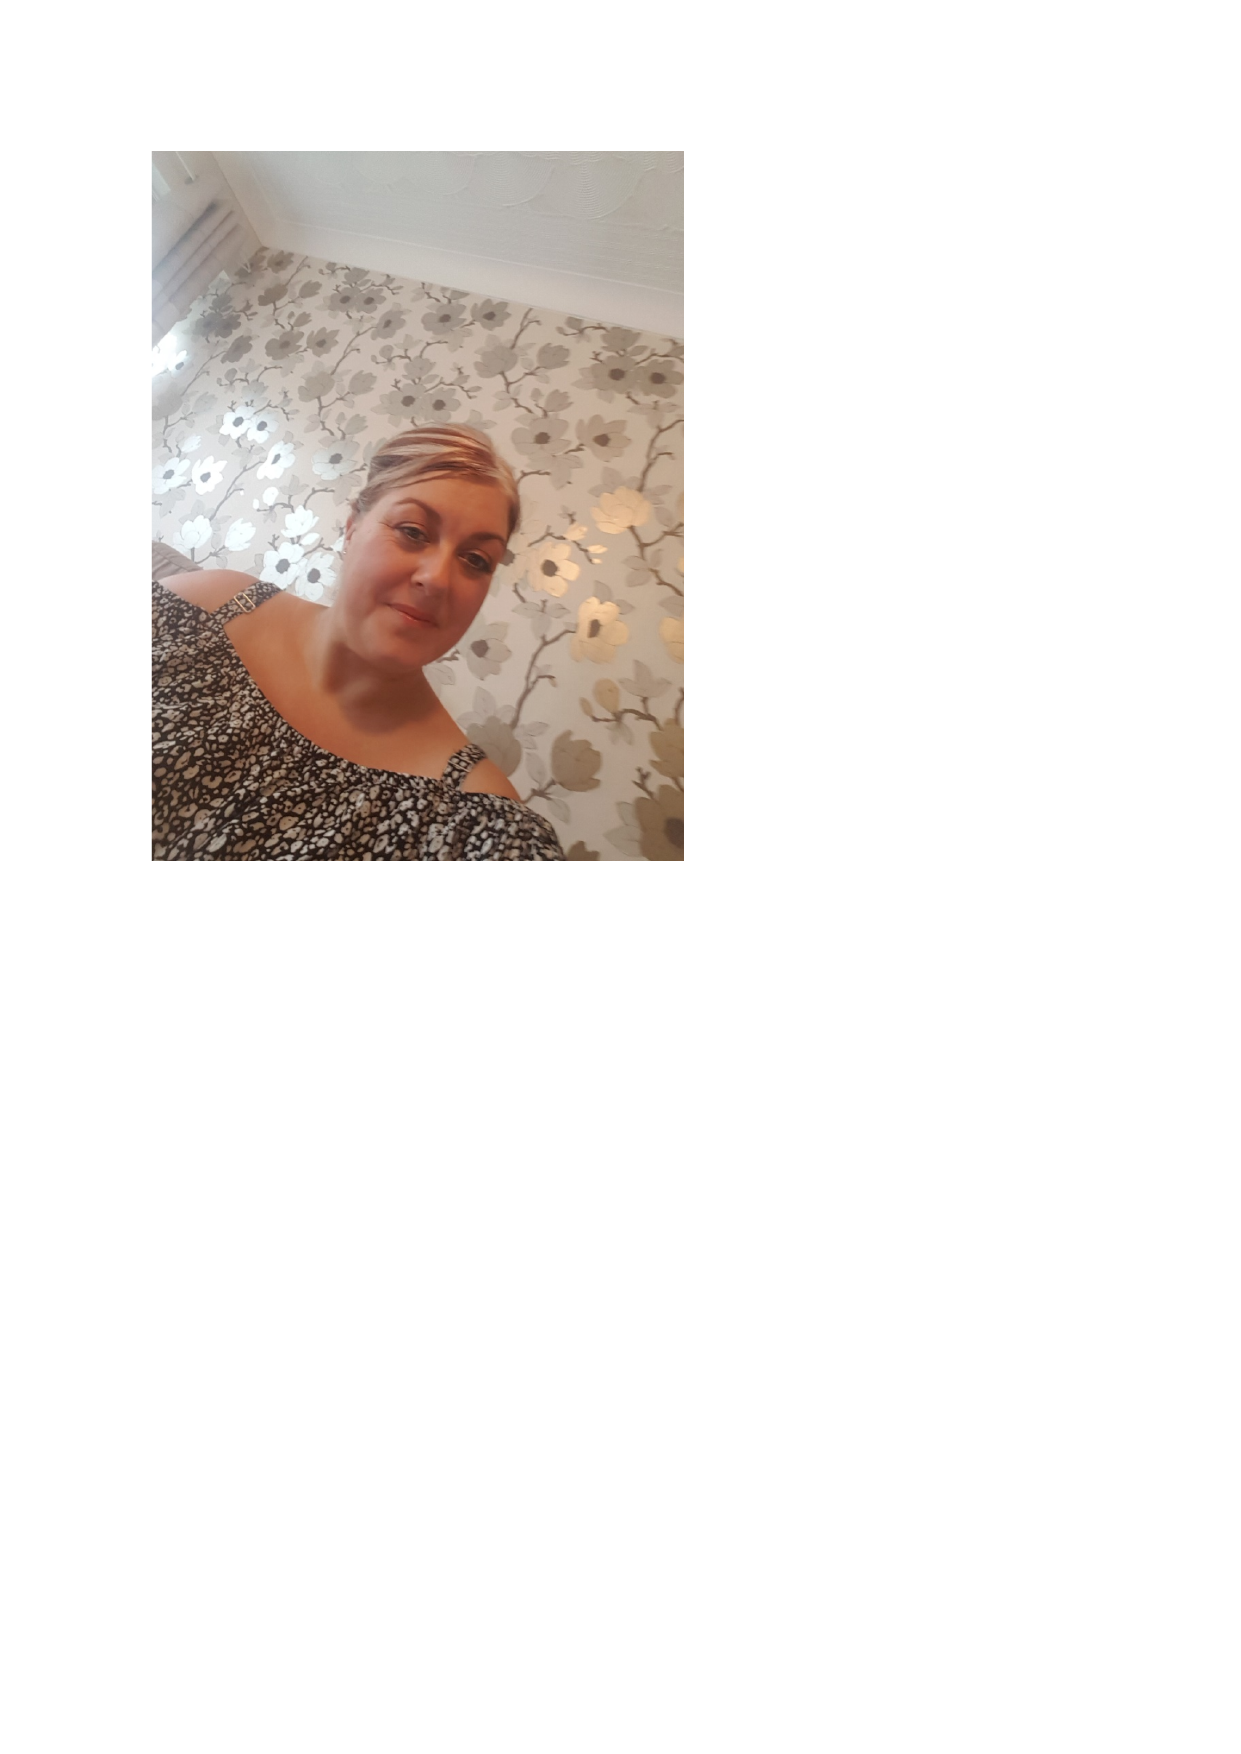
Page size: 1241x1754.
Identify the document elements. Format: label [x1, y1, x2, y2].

picture [152, 151, 684, 860]
